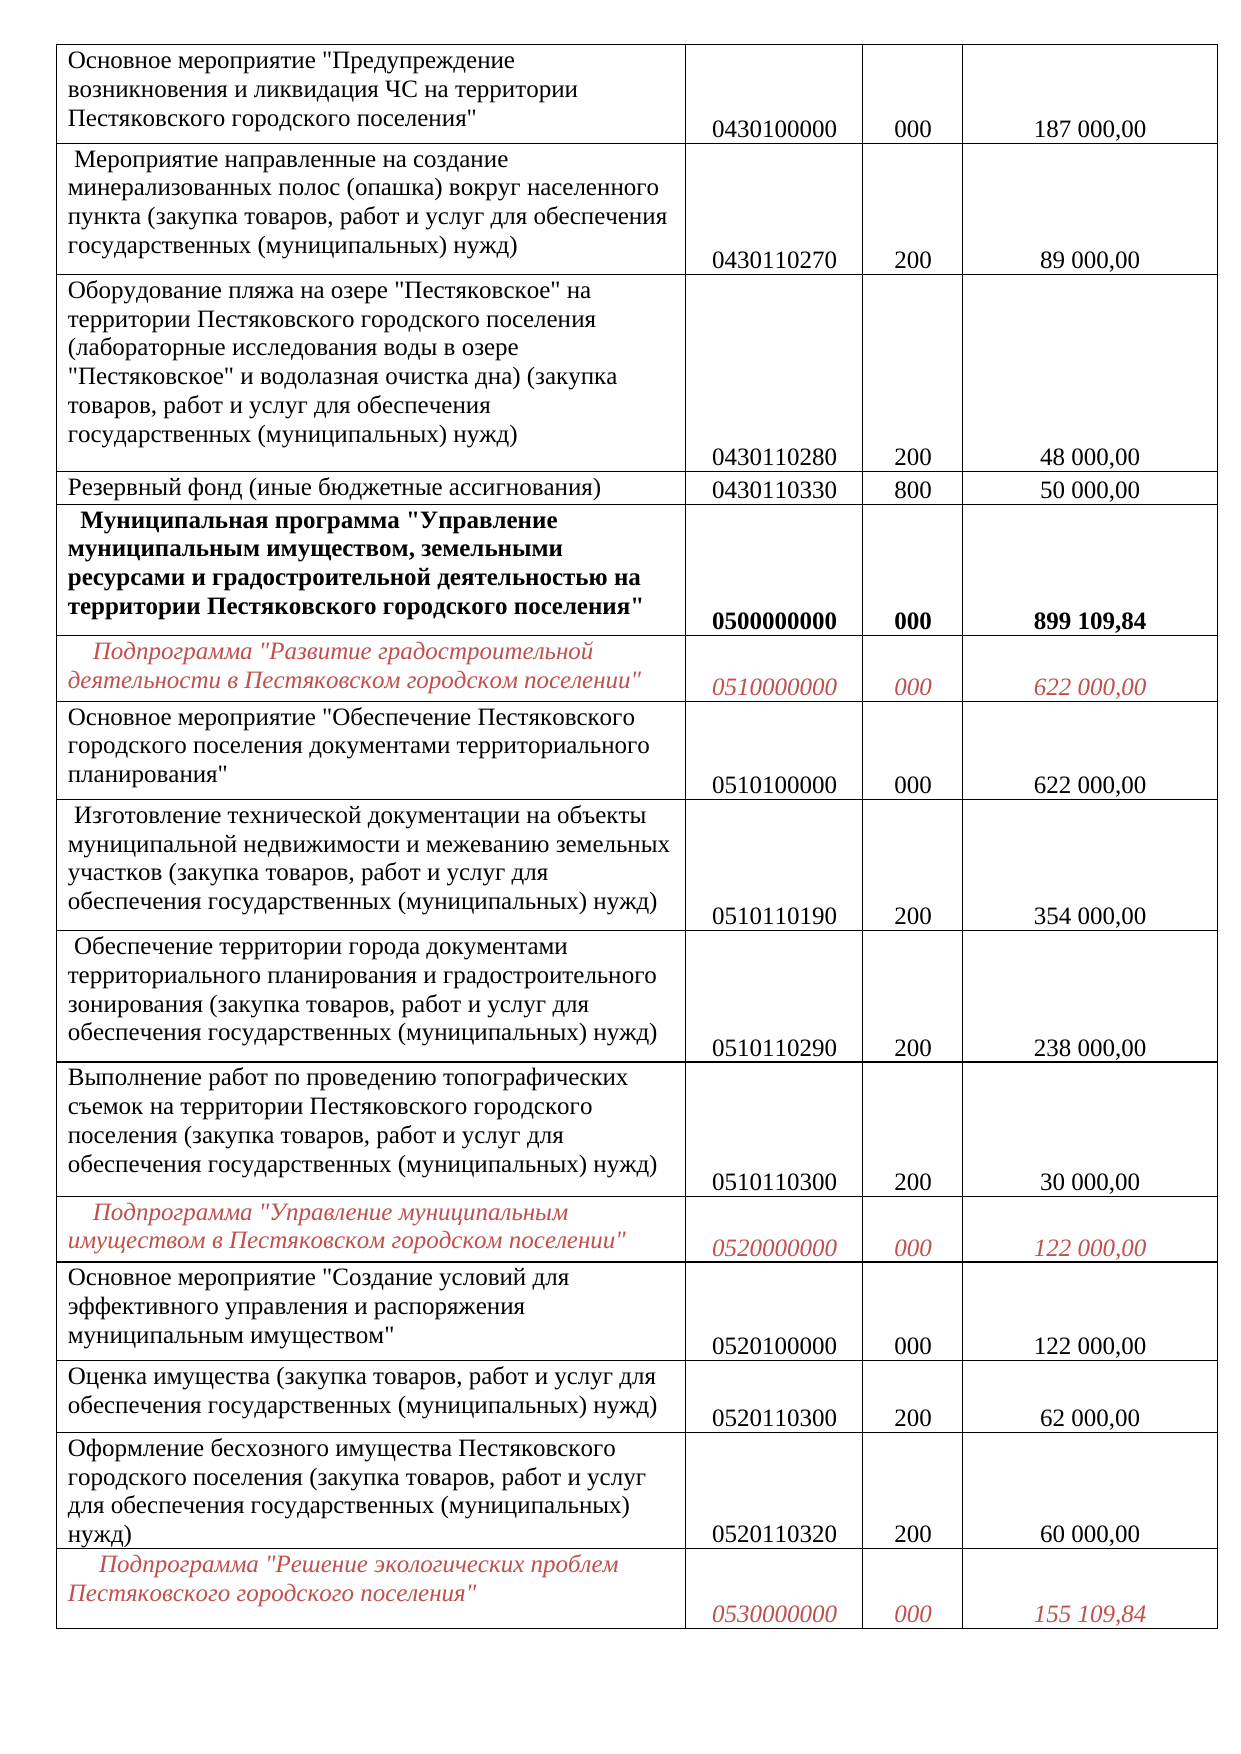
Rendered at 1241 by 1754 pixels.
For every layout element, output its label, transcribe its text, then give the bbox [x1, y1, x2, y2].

table_cell 200 [863, 1361, 962, 1432]
table_cell 000 [863, 45, 962, 143]
table_cell Основное мероприятие "Предупреждение возникновения и ликвидация ЧС на территории Пестяковского городского поселения" [57, 45, 685, 143]
table_cell 000 [863, 505, 962, 635]
table_cell 200 [863, 1433, 962, 1548]
table_cell 000 [863, 1197, 962, 1261]
table_cell 60 000,00 [963, 1433, 1217, 1548]
table_cell 48 000,00 [963, 275, 1217, 471]
table_cell 0520100000 [686, 1263, 862, 1360]
table_cell 899 109,84 [963, 505, 1217, 635]
table_cell 187 000,00 [963, 45, 1217, 143]
table_cell 000 [863, 636, 962, 701]
table_cell 0430100000 [686, 45, 862, 143]
table_cell 200 [863, 1063, 962, 1196]
table_cell 000 [863, 1549, 962, 1627]
table_cell 0520000000 [686, 1197, 862, 1261]
table_cell 200 [863, 931, 962, 1061]
table_cell 0430110330 [686, 472, 862, 504]
table_cell Основное мероприятие "Создание условий для эффективного управления и распоряжения муниципальным имуществом" [57, 1263, 685, 1360]
table_cell 200 [863, 144, 962, 274]
table_cell Оценка имущества (закупка товаров, работ и услуг для обеспечения государственных (муниципальных) нужд) [57, 1361, 685, 1432]
table_cell 62 000,00 [963, 1361, 1217, 1432]
table_cell 0510000000 [686, 636, 862, 701]
table_cell 155 109,84 [963, 1549, 1217, 1627]
table_cell Оформление бесхозного имущества Пестяковского городского поселения (закупка товаров, работ и услуг для обеспечения государственных (муниципальных) нужд) [57, 1433, 685, 1548]
table_cell 622 000,00 [963, 636, 1217, 701]
table_cell 122 000,00 [963, 1263, 1217, 1360]
table_cell Мероприятие направленные на создание минерализованных полос (опашка) вокруг населенного пункта (закупка товаров, работ и услуг для обеспечения государственных (муниципальных) нужд) [57, 144, 685, 274]
table_cell 0520110320 [686, 1433, 862, 1548]
table_cell 89 000,00 [963, 144, 1217, 274]
table_cell Резервный фонд (иные бюджетные ассигнования) [57, 472, 685, 504]
table_cell 200 [863, 275, 962, 471]
table_cell 0430110270 [686, 144, 862, 274]
table_cell 0430110280 [686, 275, 862, 471]
table_cell Муниципальная программа "Управление муниципальным имуществом, земельными ресурсами и градостроительной деятельностью на территории Пестяковского городского поселения" [57, 505, 685, 635]
table_cell Обеспечение территории города документами территориального планирования и градостроительного зонирования (закупка товаров, работ и услуг для обеспечения государственных (муниципальных) нужд) [57, 931, 685, 1061]
table_cell 0500000000 [686, 505, 862, 635]
table_cell 200 [863, 800, 962, 930]
table_cell Подпрограмма "Развитие градостроительной деятельности в Пестяковском городском поселении" [57, 636, 685, 701]
table_cell Изготовление технической документации на объекты муниципальной недвижимости и межеванию земельных участков (закупка товаров, работ и услуг для обеспечения государственных (муниципальных) нужд) [57, 800, 685, 930]
table_cell 0510100000 [686, 702, 862, 799]
table_cell 622 000,00 [963, 702, 1217, 799]
table_cell 000 [863, 702, 962, 799]
table_cell 0510110190 [686, 800, 862, 930]
table_cell 238 000,00 [963, 931, 1217, 1061]
table_cell Оборудование пляжа на озере "Пестяковское" на территории Пестяковского городского поселения (лабораторные исследования воды в озере "Пестяковское" и водолазная очистка дна) (закупка товаров, работ и услуг для обеспечения государственных (муниципальных) нужд) [57, 275, 685, 471]
table_cell 800 [863, 472, 962, 504]
table_cell Основное мероприятие "Обеспечение Пестяковского городского поселения документами территориального планирования" [57, 702, 685, 799]
table_cell 50 000,00 [963, 472, 1217, 504]
table_cell 000 [863, 1263, 962, 1360]
table_cell 0530000000 [686, 1549, 862, 1627]
table_cell 122 000,00 [963, 1197, 1217, 1261]
table_cell 0510110300 [686, 1063, 862, 1196]
table_cell 354 000,00 [963, 800, 1217, 930]
table_cell 0510110290 [686, 931, 862, 1061]
table_cell Выполнение работ по проведению топографических съемок на территории Пестяковского городского поселения (закупка товаров, работ и услуг для обеспечения государственных (муниципальных) нужд) [57, 1063, 685, 1196]
table_cell Подпрограмма "Управление муниципальным имуществом в Пестяковском городском поселении" [57, 1197, 685, 1261]
table_cell Подпрограмма "Решение экологических проблем Пестяковского городского поселения" [57, 1549, 685, 1627]
table_cell 30 000,00 [963, 1063, 1217, 1196]
table_cell 0520110300 [686, 1361, 862, 1432]
